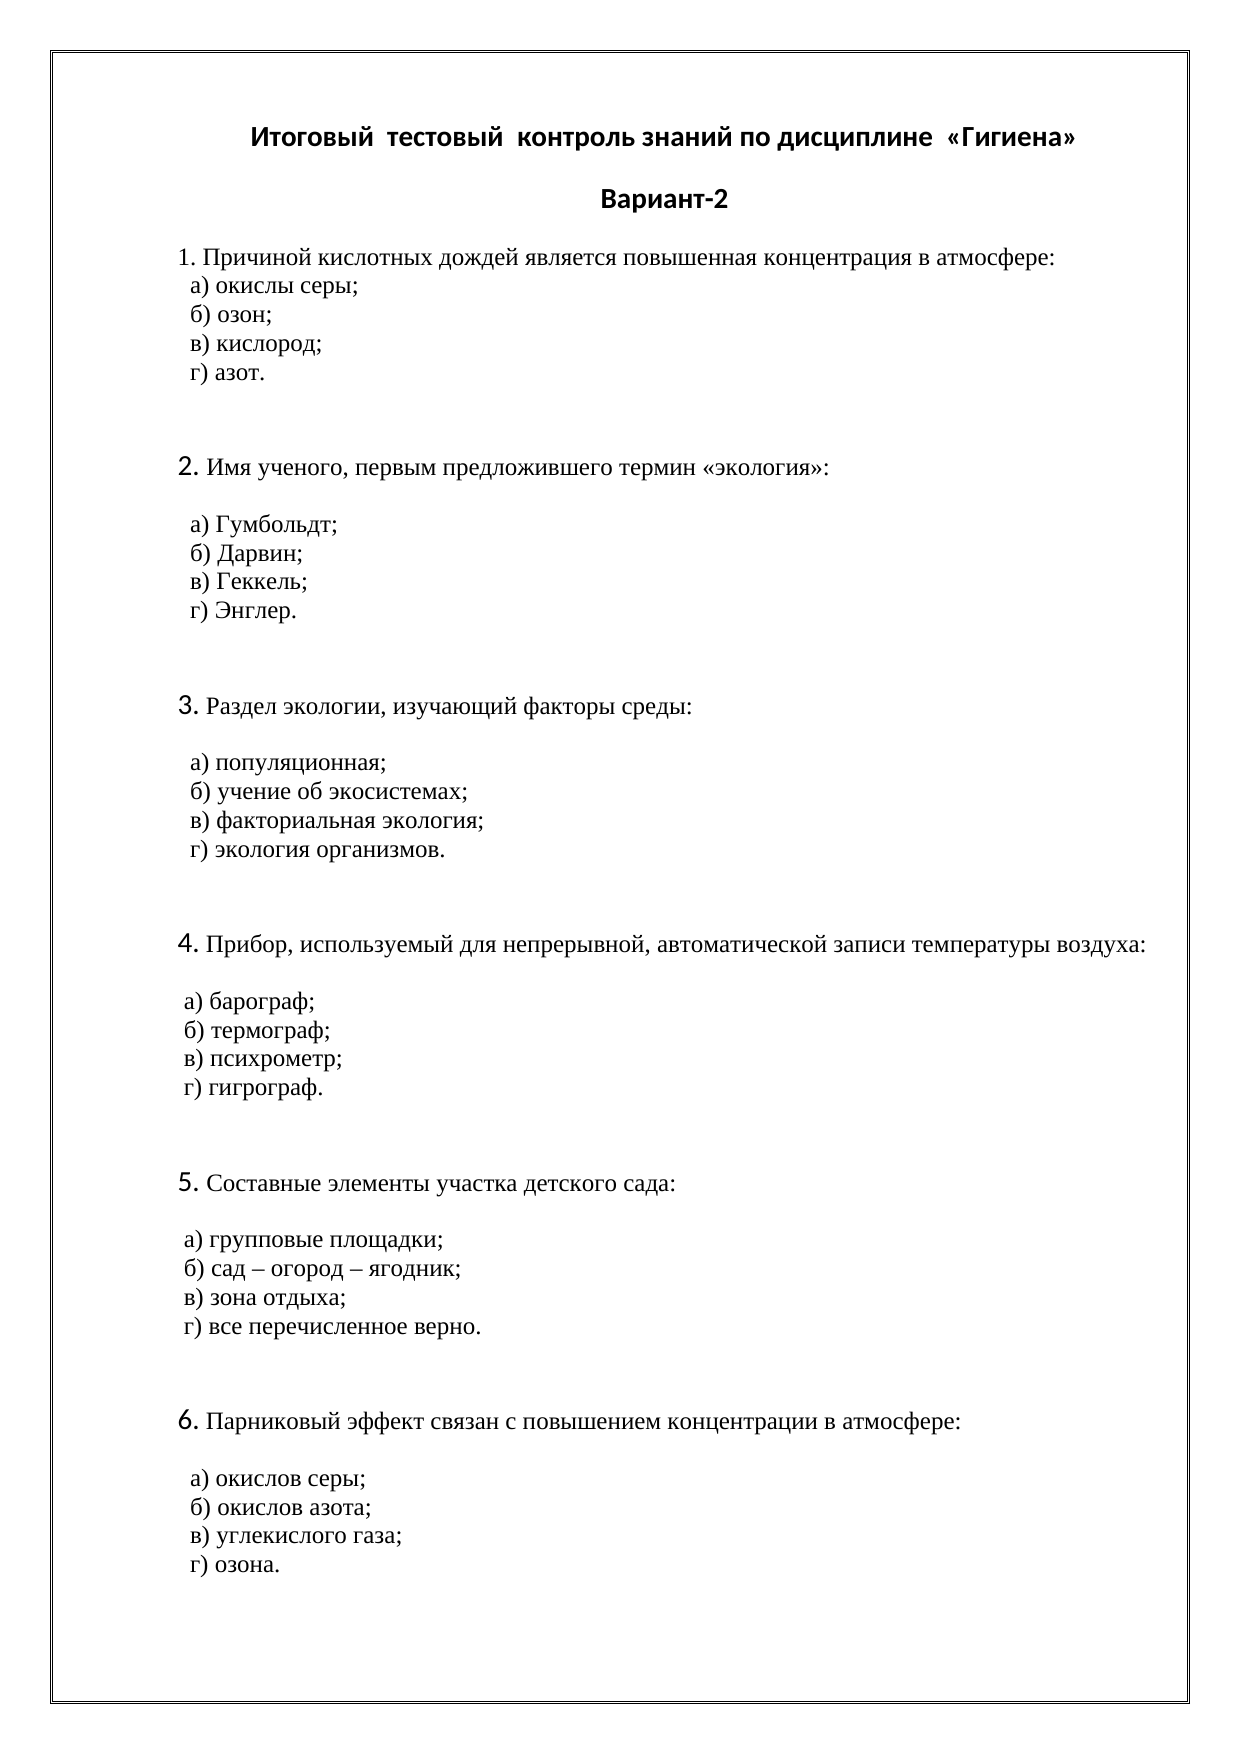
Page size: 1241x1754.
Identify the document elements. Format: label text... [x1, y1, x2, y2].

text б) термограф; [177, 1015, 1152, 1043]
text г) гигрограф. [177, 1072, 1152, 1101]
text Вариант-2 [177, 180, 1152, 216]
text г) экология организмов. [177, 834, 1152, 862]
text 4. Прибор, используемый для непрерывной, автоматической записи температуры воздуха: [177, 924, 1152, 960]
text в) психрометр; [177, 1043, 1152, 1072]
text а) окислов серы; [177, 1463, 1152, 1492]
text а) популяционная; [177, 747, 1152, 776]
text в) Геккель; [177, 566, 1152, 595]
text в) кислород; [177, 328, 1152, 357]
text г) все перечисленное верно. [177, 1311, 1152, 1339]
text б) Дарвин; [177, 538, 1152, 566]
text б) окислов азота; [177, 1492, 1152, 1521]
text 2. Имя ученого, первым предложившего термин «экология»: [177, 447, 1152, 483]
text б) учение об экосистемах; [177, 776, 1152, 805]
text а) Гумбольдт; [177, 509, 1152, 538]
text в) факториальная экология; [177, 805, 1152, 834]
text а) барограф; [177, 986, 1152, 1015]
text в) зона отдыха; [177, 1282, 1152, 1311]
text а) групповые площадки; [177, 1224, 1152, 1253]
text 3. Раздел экологии, изучающий факторы среды: [177, 686, 1152, 721]
text 6. Парниковый эффект связан с повышением концентрации в атмосфере: [177, 1401, 1152, 1437]
text 1. Причиной кислотных дождей является повышенная концентрация в атмосфере: [177, 242, 1152, 270]
text г) озона. [177, 1549, 1152, 1578]
text г) Энглер. [177, 595, 1152, 624]
text б) озон; [177, 299, 1152, 328]
text а) окислы серы; [177, 270, 1152, 299]
text 5. Составные элементы участка детского сада: [177, 1163, 1152, 1198]
text Итоговый тестовый контроль знаний по дисциплине «Гигиена» [177, 118, 1152, 154]
text б) сад – огород – ягодник; [177, 1253, 1152, 1282]
text в) углекислого газа; [177, 1521, 1152, 1549]
text г) азот. [177, 357, 1152, 385]
